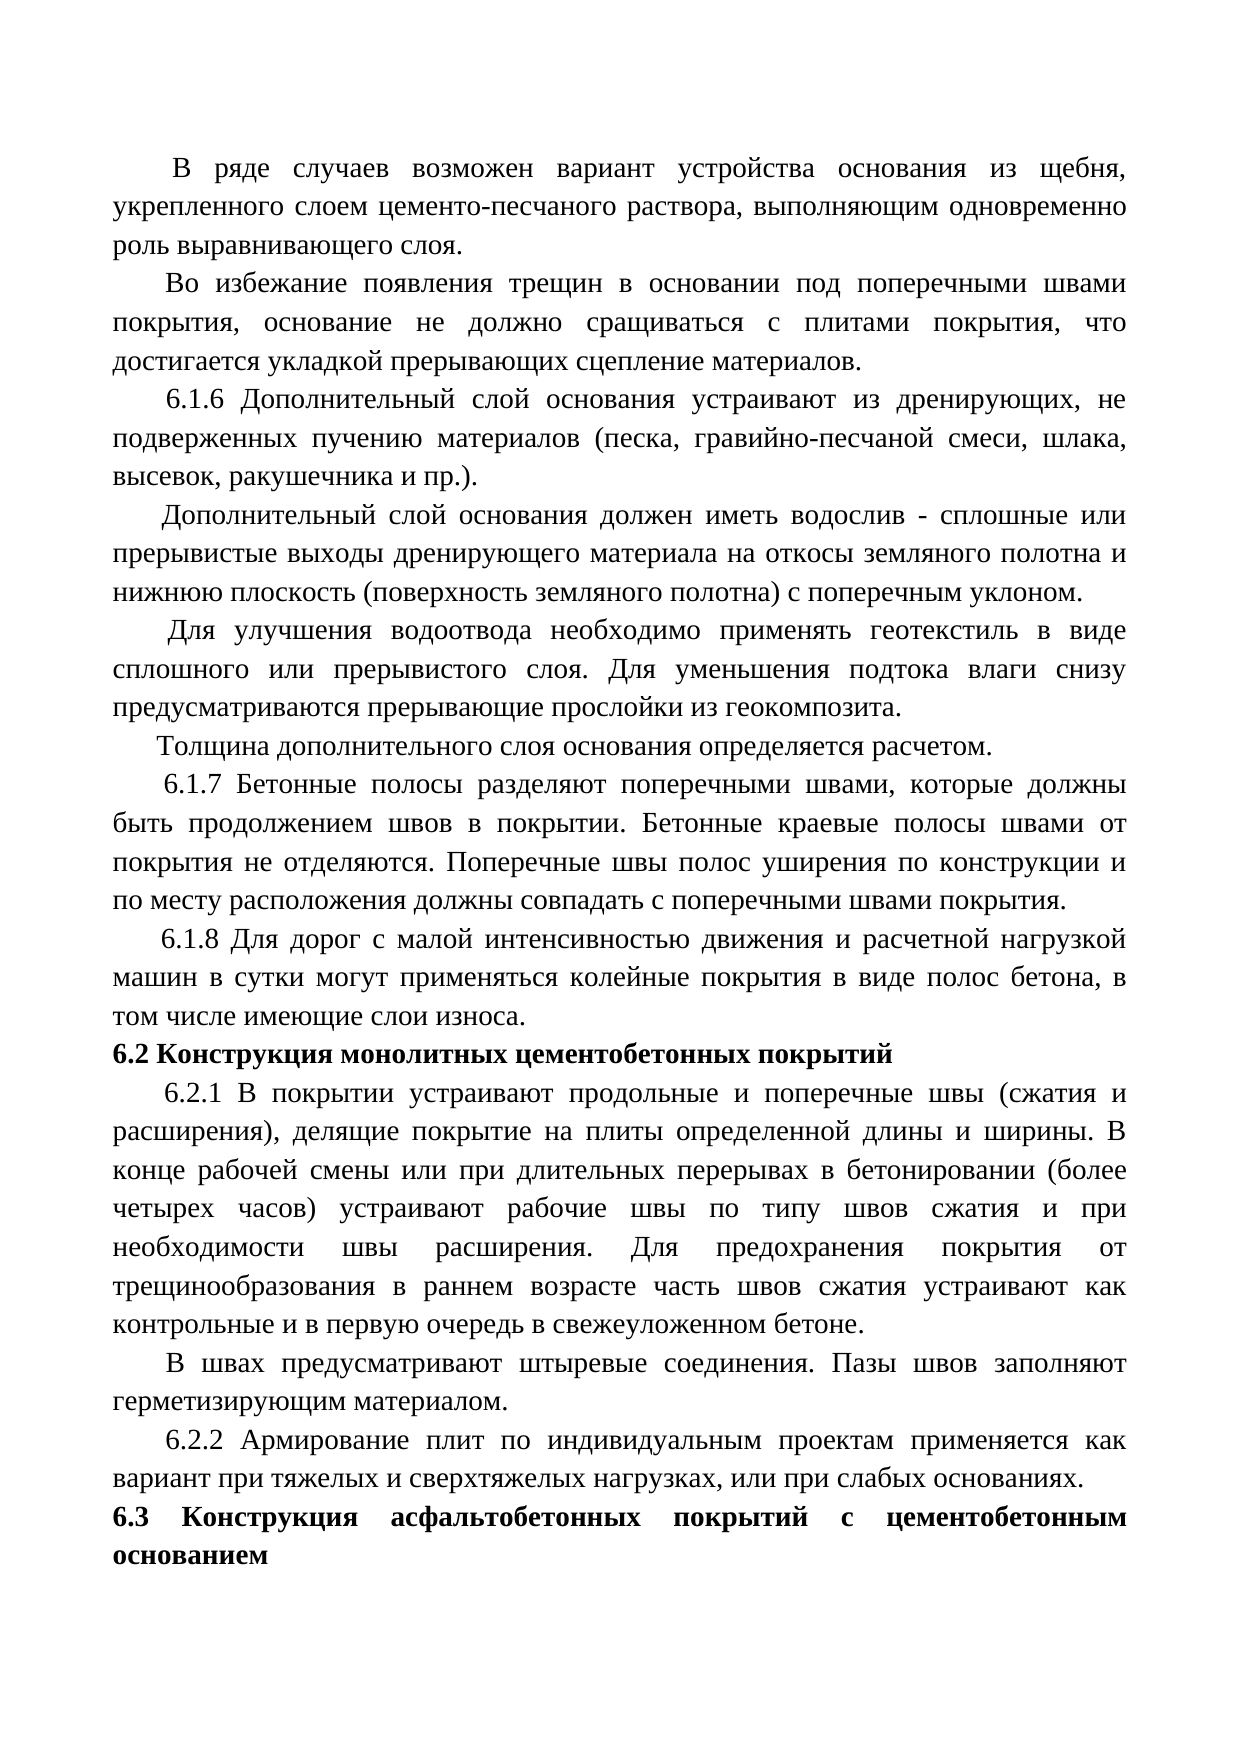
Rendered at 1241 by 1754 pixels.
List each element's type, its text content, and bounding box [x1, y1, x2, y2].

text В швах предусматривают штыревые соединения. Пазы швов заполняют герметизирующим материалом. [112, 1345, 1128, 1417]
text 6.2.1 В покрытии устраивают продольные и поперечные швы (сжатия и расширения), делящие покрытие на плиты определенной длины и ширины. В конце рабочей смены или при длительных перерывах в бетонировании (более четырех часов) устраивают рабочие швы по типу швов сжатия и при необходимости швы расширения. Для предохранения покрытия от трещинообразования в раннем возрасте часть швов сжатия устраивают как контрольные и в первую очередь в свежеуложенном бетоне. [112, 1075, 1128, 1340]
text 6.1.8 Для дорог с малой интенсивностью движения и расчетной нагрузкой машин в сутки могут применяться колейные покрытия в виде полос бетона, в том числе имеющие слои износа. [112, 921, 1128, 1031]
text В ряде случаев возможен вариант устройства основания из щебня, укрепленного слоем цементо-песчаного раствора, выполняющим одновременно роль выравнивающего слоя. [112, 150, 1128, 261]
text 6.1.6 Дополнительный слой основания устраивают из дренирующих, не подверженных пучению материалов (песка, гравийно-песчаной смеси, шлака, высевок, ракушечника и пр.). [112, 381, 1128, 492]
text Толщина дополнительного слоя основания определяется расчетом. [112, 728, 1128, 762]
text Для улучшения водоотвода необходимо применять геотекстиль в виде сплошного или прерывистого слоя. Для уменьшения подтока влаги снизу предусматриваются прерывающие прослойки из геокомпозита. [112, 612, 1128, 723]
text 6.2 Конструкция монолитных цементобетонных покрытий [112, 1036, 1128, 1070]
text 6.1.7 Бетонные полосы разделяют поперечными швами, которые должны быть продолжением швов в покрытии. Бетонные краевые полосы швами от покрытия не отделяются. Поперечные швы полос уширения по конструкции и по месту расположения должны совпадать с поперечными швами покрытия. [112, 767, 1128, 916]
text 6.2.2 Армирование плит по индивидуальным проектам применяется как вариант при тяжелых и сверхтяжелых нагрузках, или при слабых основаниях. [112, 1422, 1128, 1494]
text Во избежание появления трещин в основании под поперечными швами покрытия, основание не должно сращиваться с плитами покрытия, что достигается укладкой прерывающих сцепление материалов. [112, 266, 1128, 376]
text 6.3 Конструкция асфальтобетонных покрытий с цементобетонным основанием [112, 1499, 1128, 1571]
text Дополнительный слой основания должен иметь водослив - сплошные или прерывистые выходы дренирующего материала на откосы земляного полотна и нижнюю плоскость (поверхность земляного полотна) с поперечным уклоном. [112, 497, 1128, 607]
